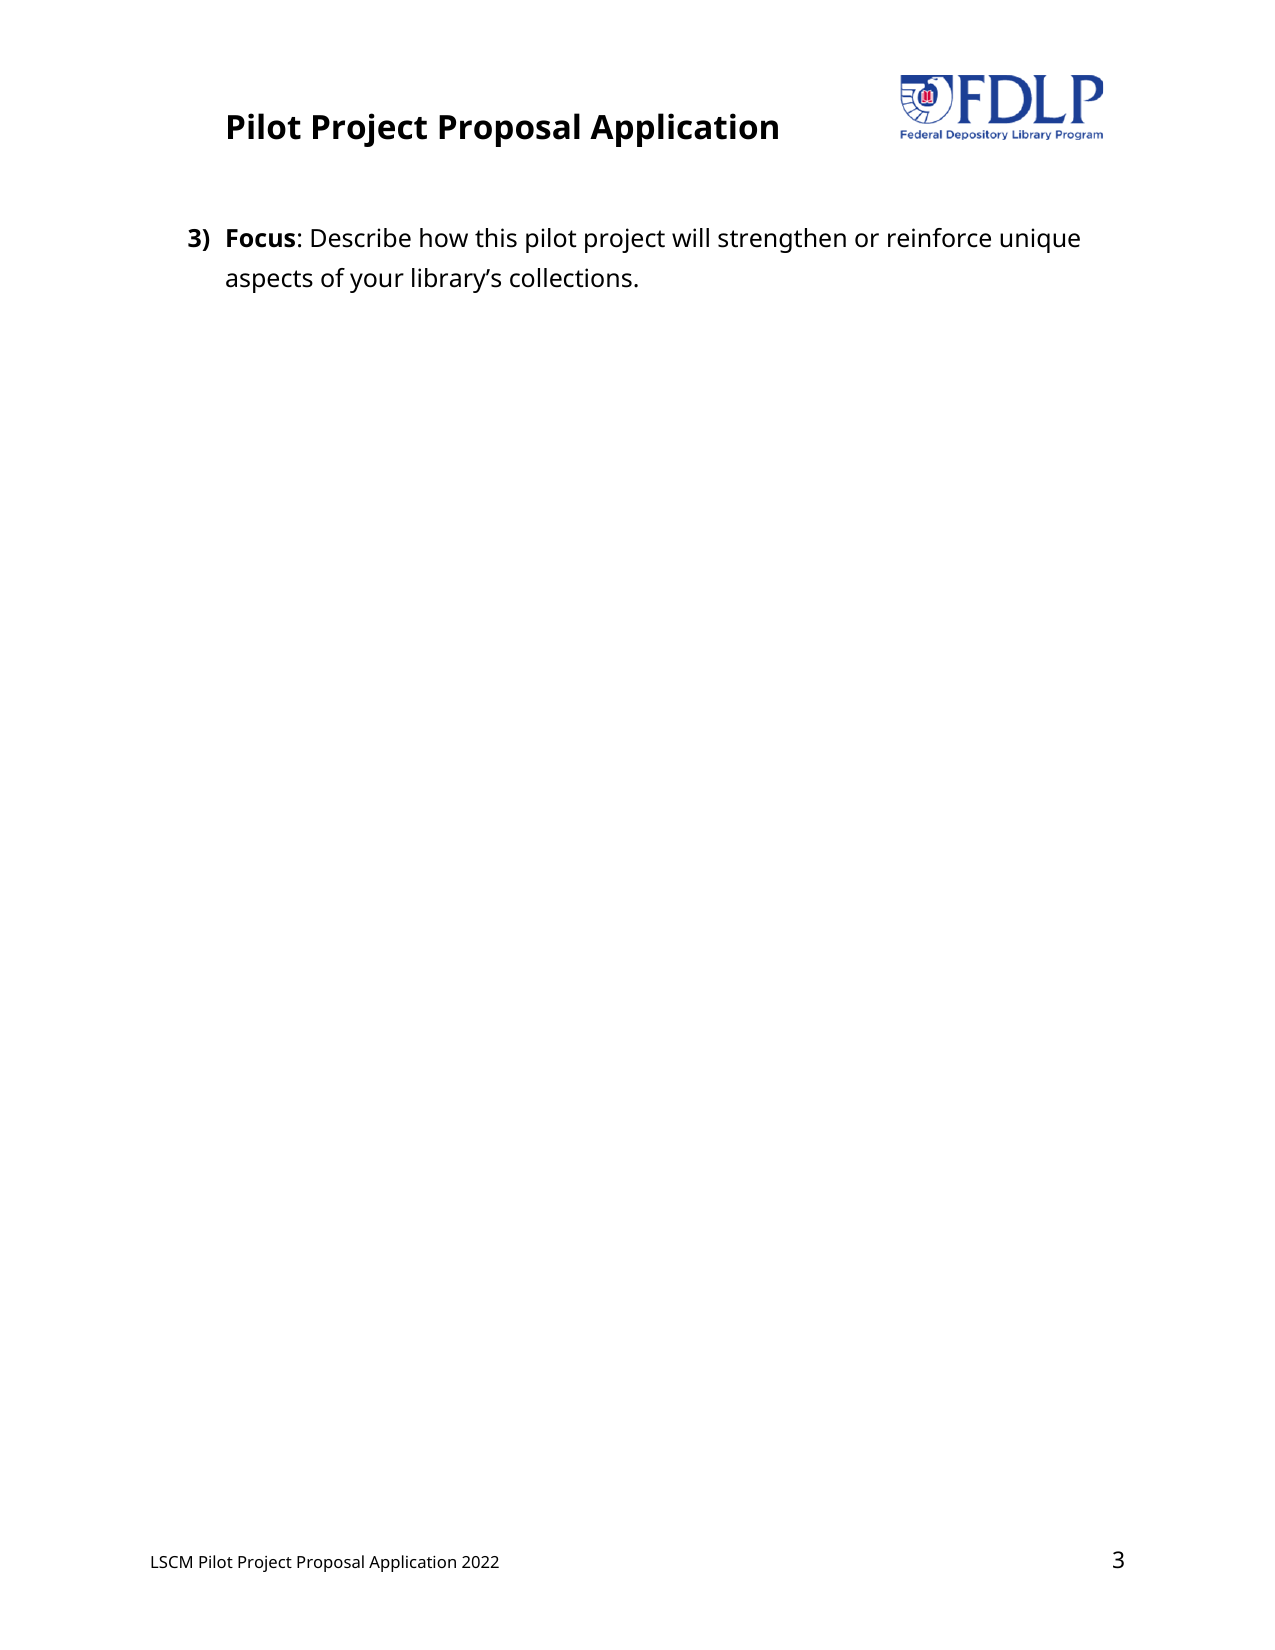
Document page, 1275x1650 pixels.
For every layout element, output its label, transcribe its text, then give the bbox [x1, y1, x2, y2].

list Focus: Describe how this pilot project will strengthen or reinforce unique aspects of your library’s collections. [187, 221, 1125, 294]
picture [900, 75, 1104, 140]
